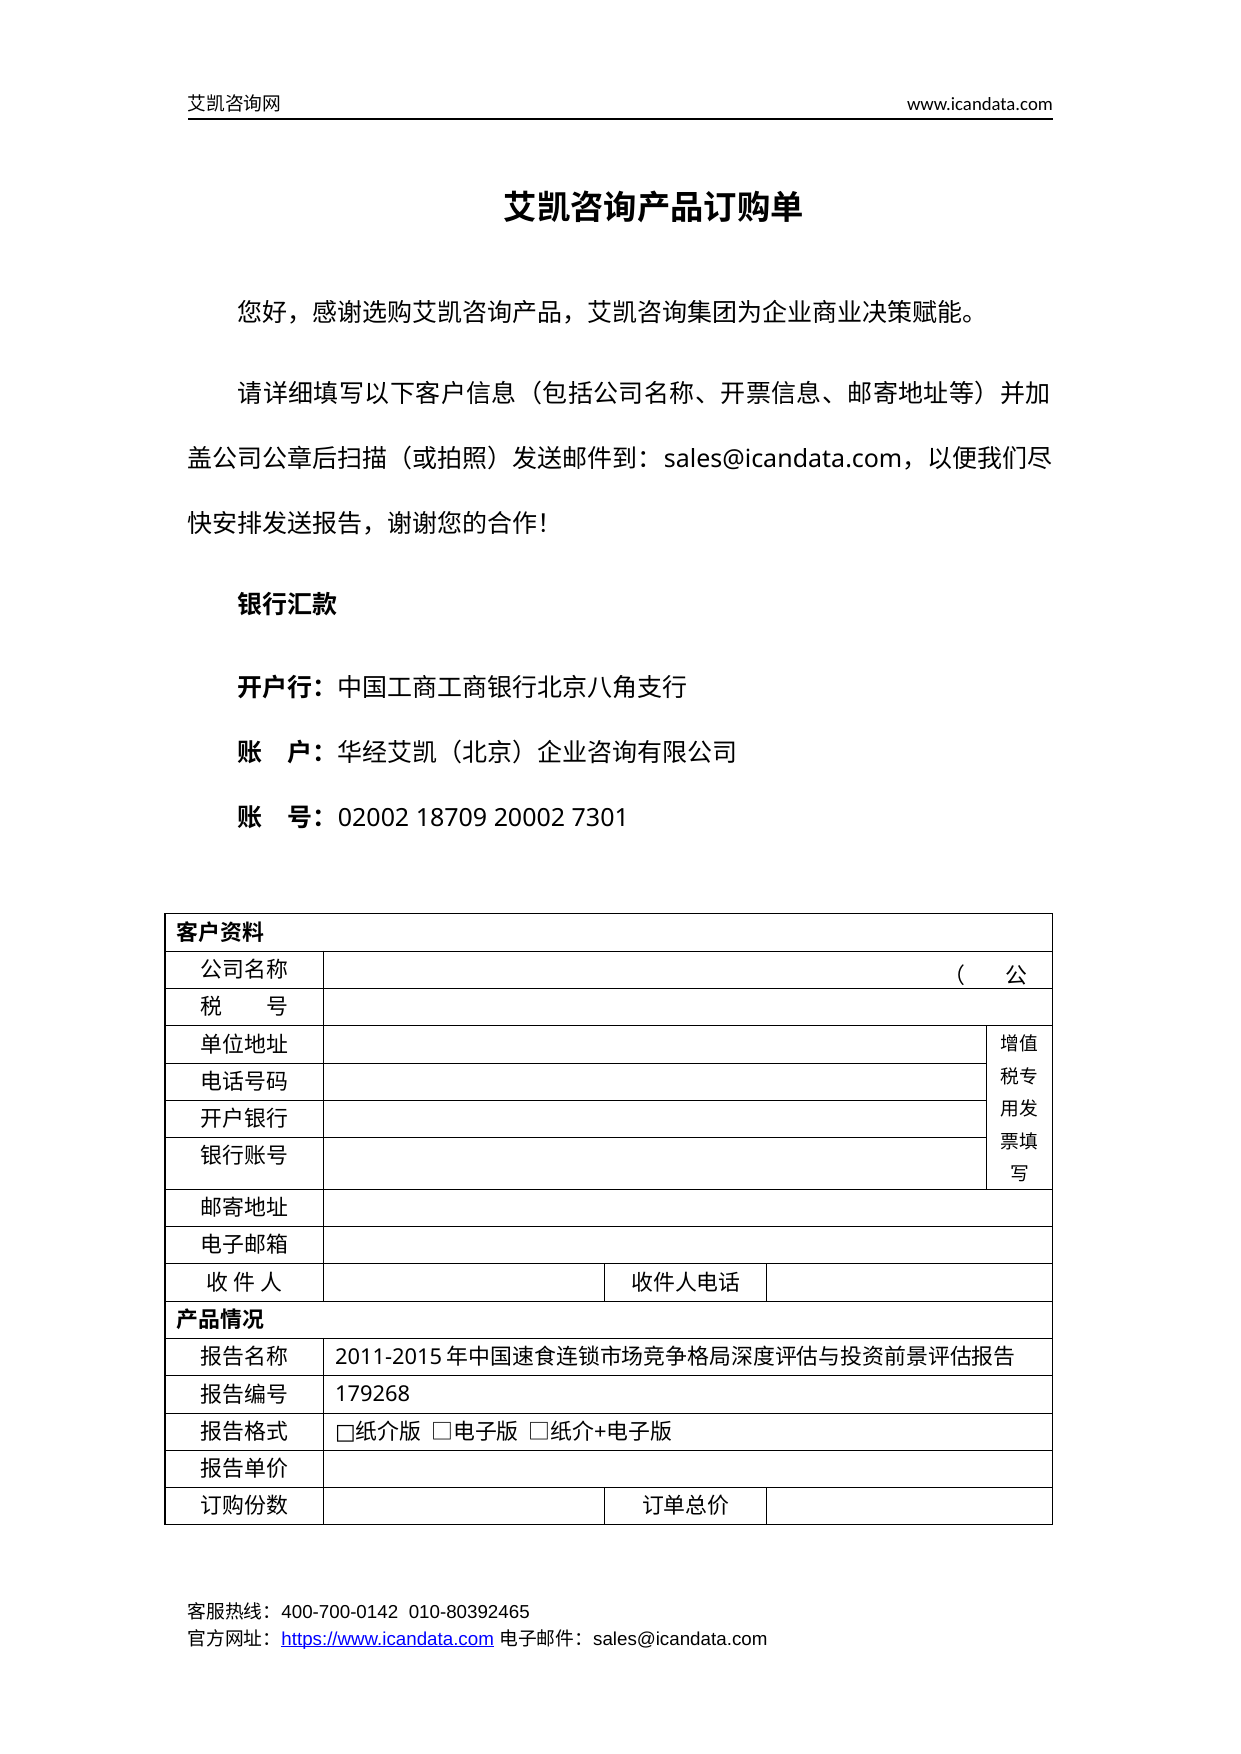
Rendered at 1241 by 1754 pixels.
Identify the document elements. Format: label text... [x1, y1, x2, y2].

table_cell [324, 1264, 604, 1301]
table_cell [324, 1190, 1052, 1226]
table_cell [767, 1488, 1052, 1524]
table_cell [324, 989, 1052, 1025]
table_cell 收 件 人 [166, 1264, 323, 1301]
table_cell □纸介版 □电子版 □纸介+电子版 [324, 1414, 1052, 1450]
table_cell 单位地址 [166, 1026, 323, 1062]
text 您好，感谢选购艾凯咨询产品，艾凯咨询集团为企业商业决策赋能。 [187, 278, 1053, 343]
text 艾凯咨询产品订购单 [187, 172, 1053, 237]
table_cell 公司名称 [166, 952, 323, 988]
text 开户行：中国工商工商银行北京八角支行 [187, 653, 1053, 718]
table_cell 2011-2015年中国速食连锁市场竞争格局深度评估与投资前景评估报告 [324, 1339, 1052, 1375]
table_cell [767, 1264, 1052, 1301]
table_cell 收件人电话 [605, 1264, 766, 1301]
table_cell 增值税专用发票填写 [987, 1026, 1052, 1189]
table_cell 订单总价 [605, 1488, 766, 1524]
table_cell [324, 952, 1052, 988]
table_cell 银行账号 [166, 1138, 323, 1189]
table_cell 179268 [324, 1376, 1052, 1412]
table_cell [324, 1064, 986, 1100]
table_cell 开户银行 [166, 1101, 323, 1137]
table_cell [324, 1101, 986, 1137]
table_cell 电子邮箱 [166, 1227, 323, 1263]
table_cell [324, 1138, 986, 1189]
table_cell 报告名称 [166, 1339, 323, 1375]
table_header 客户资料 [166, 914, 1052, 951]
text 账 号：02002 18709 20002 7301 [187, 783, 1053, 848]
table_cell 报告单价 [166, 1451, 323, 1487]
table_cell 订购份数 [166, 1488, 323, 1524]
table_cell 报告格式 [166, 1414, 323, 1450]
table_cell 邮寄地址 [166, 1190, 323, 1226]
table_cell [324, 1451, 1052, 1487]
table_cell [324, 1227, 1052, 1263]
table_cell [324, 1026, 986, 1062]
table_cell 电话号码 [166, 1064, 323, 1100]
table_cell 税 号 [166, 989, 323, 1025]
table_cell 报告编号 [166, 1376, 323, 1412]
table_cell [324, 1488, 604, 1524]
text 请详细填写以下客户信息（包括公司名称、开票信息、邮寄地址等）并加盖公司公章后扫描（或拍照）发送邮件到：sales@icandata.com，以便我们尽快安排发送报告，谢谢您的合作！ [187, 359, 1053, 554]
text 银行汇款 [187, 570, 1053, 635]
table_cell 产品情况 [166, 1302, 1052, 1338]
text 账 户：华经艾凯（北京）企业咨询有限公司 [187, 718, 1053, 783]
